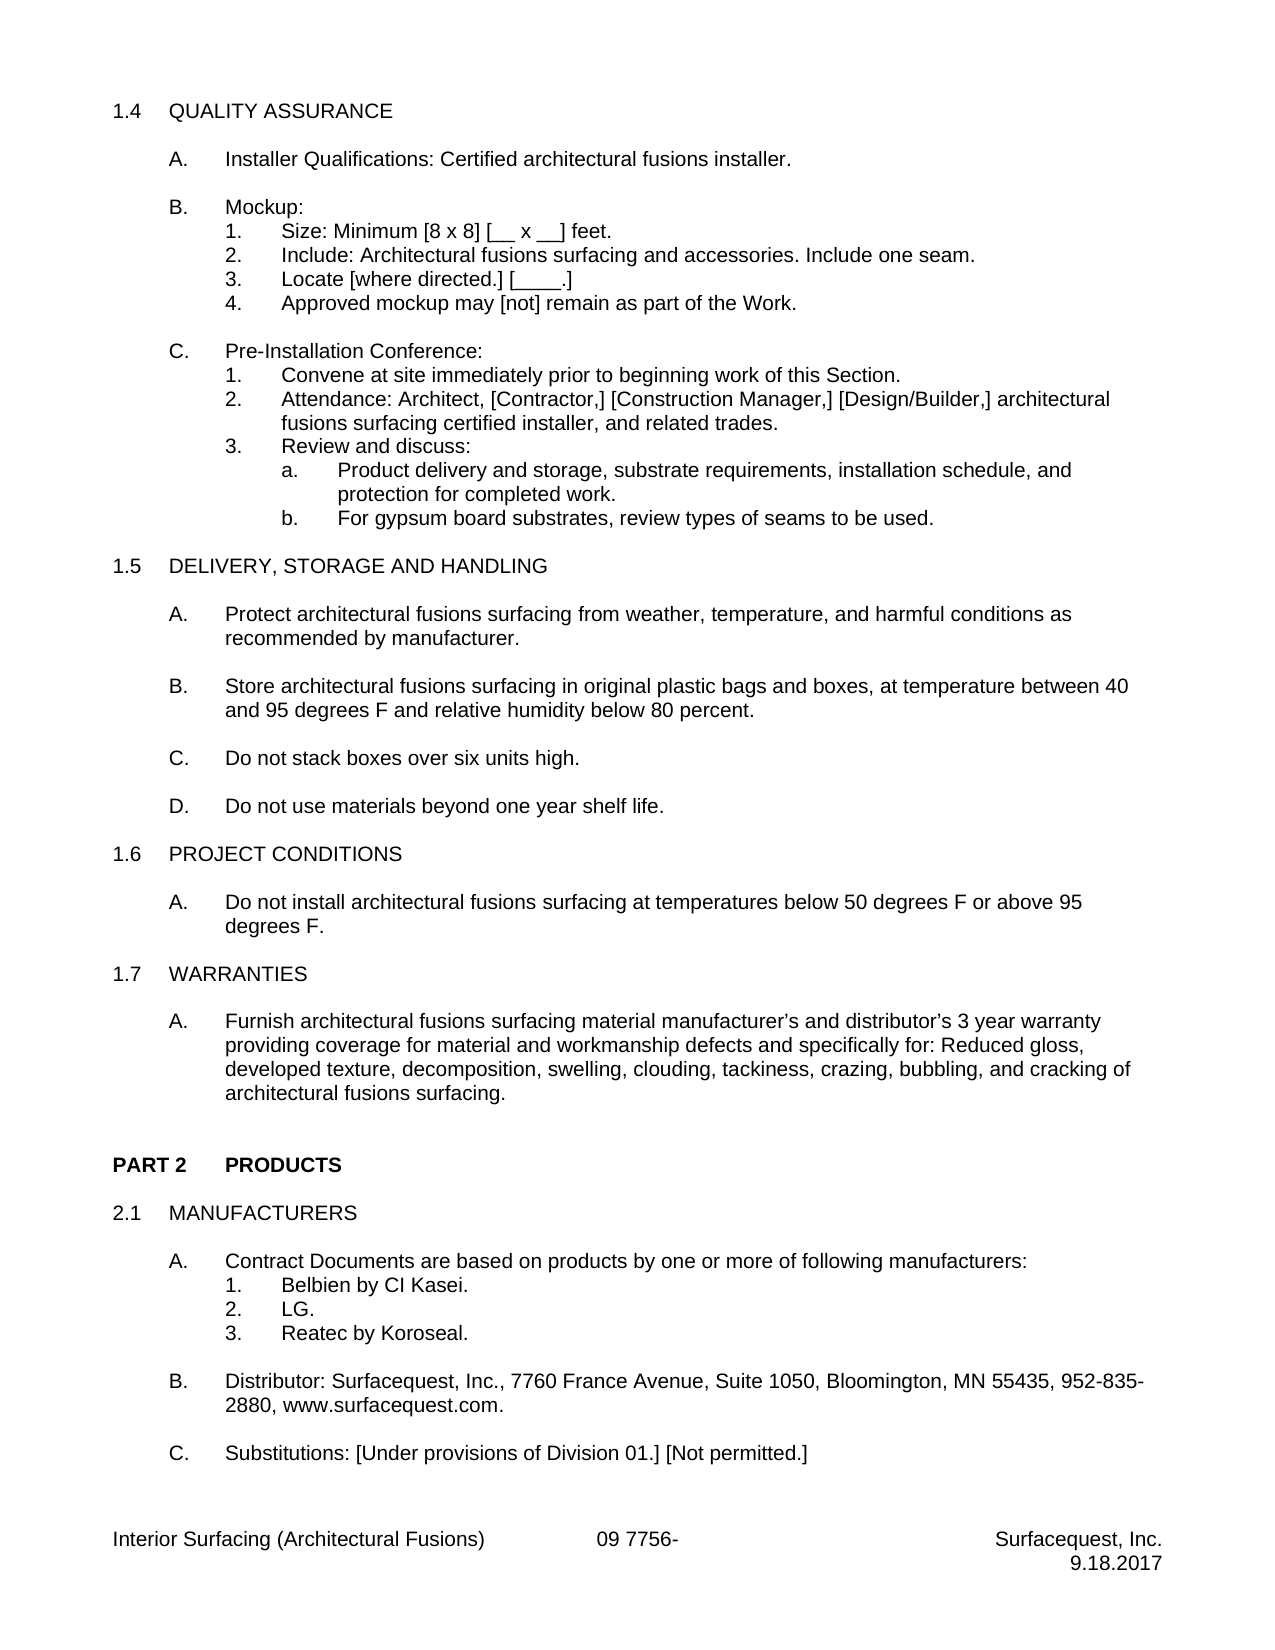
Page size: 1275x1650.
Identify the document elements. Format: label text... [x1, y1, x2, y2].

list Distributor: Surfacequest, Inc., 7760 France Avenue, Suite 1050, Bloomington, MN 55435, 952-835-2880, www.surfacequest.com. [169, 1369, 1162, 1417]
list Contract Documents are based on products by one or more of following manufacturers: [169, 1249, 1162, 1273]
list Do not stack boxes over six units high. [169, 746, 1162, 770]
list Convene at site immediately prior to beginning work of this Section. [225, 362, 1162, 386]
list QUALITY ASSURANCE [112, 99, 1162, 123]
list Include: Architectural fusions surfacing and accessories. Include one seam. [225, 243, 1162, 267]
list MANUFACTURERS [112, 1201, 1162, 1225]
list Mockup: [169, 195, 1162, 219]
list Furnish architectural fusions surfacing material manufacturer’s and distributor’s 3 year warranty providing coverage for material and workmanship defects and specifically for: Reduced gloss, developed texture, decomposition, swelling, clouding, tackiness, crazing, bubbling, and cracking of architectural fusions surfacing. [169, 1009, 1162, 1105]
list Pre-Installation Conference: [169, 338, 1162, 362]
list DELIVERY, STORAGE AND HANDLING [112, 554, 1162, 578]
list PRODUCTS [112, 1153, 1162, 1177]
list Size: Minimum [8 x 8] [__ x __] feet. [225, 219, 1162, 243]
list PROJECT CONDITIONS [112, 842, 1162, 866]
list Attendance: Architect, [Contractor,] [Construction Manager,] [Design/Builder,] architectural fusions surfacing certified installer, and related trades. [225, 386, 1162, 434]
list Belbien by CI Kasei. [225, 1273, 1162, 1297]
list For gypsum board substrates, review types of seams to be used. [281, 506, 1162, 530]
list WARRANTIES [112, 961, 1162, 985]
list LG. [225, 1297, 1162, 1321]
list Do not install architectural fusions surfacing at temperatures below 50 degrees F or above 95 degrees F. [169, 889, 1162, 937]
list Review and discuss: [225, 434, 1162, 458]
list Product delivery and storage, substrate requirements, installation schedule, and protection for completed work. [281, 458, 1162, 506]
list Protect architectural fusions surfacing from weather, temperature, and harmful conditions as recommended by manufacturer. [169, 602, 1162, 650]
list Do not use materials beyond one year shelf life. [169, 794, 1162, 818]
list Reatec by Koroseal. [225, 1321, 1162, 1345]
list Installer Qualifications: Certified architectural fusions installer. [169, 147, 1162, 171]
list Locate [where directed.] [____.] [225, 267, 1162, 291]
list Approved mockup may [not] remain as part of the Work. [225, 291, 1162, 314]
list Store architectural fusions surfacing in original plastic bags and boxes, at temperature between 40 and 95 degrees F and relative humidity below 80 percent. [169, 674, 1162, 722]
list Substitutions: [Under provisions of Division 01.] [Not permitted.] [169, 1441, 1162, 1464]
